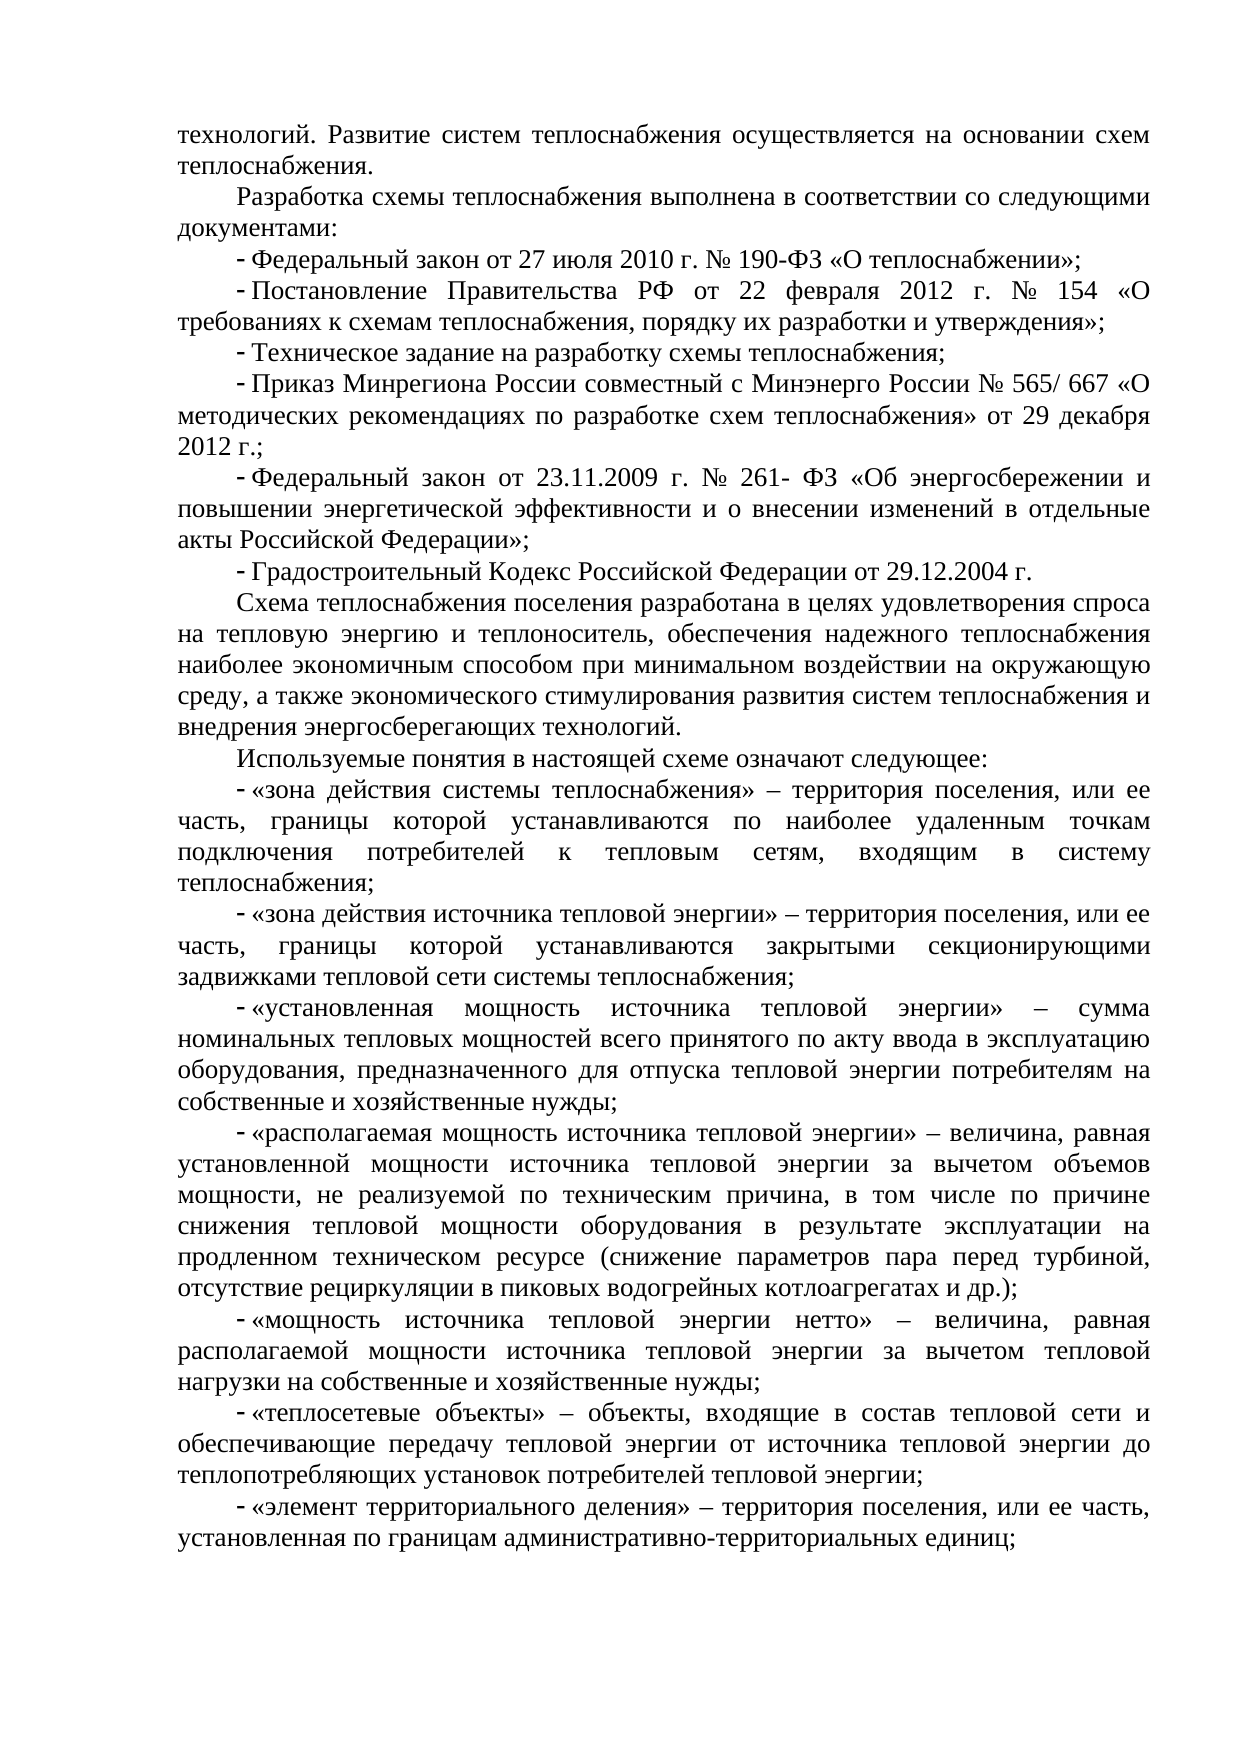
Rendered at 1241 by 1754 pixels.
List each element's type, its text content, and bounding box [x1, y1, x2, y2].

list Градостроительный Кодекс Российской Федерации от 29.12.2004 г. [177, 555, 1152, 586]
list «теплосетевые объекты» – объекты, входящие в состав тепловой сети и обеспечивающие передачу тепловой энергии от источника тепловой энергии до теплопотребляющих установок потребителей тепловой энергии; [177, 1396, 1152, 1490]
list Федеральный закон от 27 июля 2010 г. № 190-ФЗ «О теплоснабжении»; [177, 243, 1152, 274]
text Разработка схемы теплоснабжения выполнена в соответствии со следующими документами: [177, 180, 1152, 243]
text Используемые понятия в настоящей схеме означают следующее: [177, 742, 1152, 773]
list Приказ Минрегиона России совместный с Минэнерго России № 565/ 667 «О методических рекомендациях по разработке схем теплоснабжения» от 29 декабря 2012 г.; [177, 368, 1152, 461]
list «установленная мощность источника тепловой энергии» – сумма номинальных тепловых мощностей всего принятого по акту ввода в эксплуатацию оборудования, предназначенного для отпуска тепловой энергии потребителям на собственные и хозяйственные нужды; [177, 991, 1152, 1116]
list Федеральный закон от 23.11.2009 г. № 261- ФЗ «Об энергосбережении и повышении энергетической эффективности и о внесении изменений в отдельные акты Российской Федерации»; [177, 461, 1152, 555]
text Схема теплоснабжения поселения разработана в целях удовлетворения спроса на тепловую энергию и теплоноситель, обеспечения надежного теплоснабжения наиболее экономичным способом при минимальном воздействии на окружающую среду, а также экономического стимулирования развития систем теплоснабжения и внедрения энергосберегающих технологий. [177, 586, 1152, 742]
list «мощность источника тепловой энергии нетто» – величина, равная располагаемой мощности источника тепловой энергии за вычетом тепловой нагрузки на собственные и хозяйственные нужды; [177, 1303, 1152, 1396]
list «зона действия системы теплоснабжения» – территория поселения, или ее часть, границы которой устанавливаются по наиболее удаленным точкам подключения потребителей к тепловым сетям, входящим в систему теплоснабжения; [177, 773, 1152, 897]
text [177, 118, 1152, 180]
list «элемент территориального деления» – территория поселения, или ее часть, установленная по границам административно-территориальных единиц; [177, 1490, 1152, 1552]
list «располагаемая мощность источника тепловой энергии» – величина, равная установленной мощности источника тепловой энергии за вычетом объемов мощности, не реализуемой по техническим причина, в том числе по причине снижения тепловой мощности оборудования в результате эксплуатации на продленном техническом ресурсе (снижение параметров пара перед турбиной, отсутствие рециркуляции в пиковых водогрейных котлоагрегатах и др.); [177, 1116, 1152, 1303]
list «зона действия источника тепловой энергии» – территория поселения, или ее часть, границы которой устанавливаются закрытыми секционирующими задвижками тепловой сети системы теплоснабжения; [177, 897, 1152, 991]
list Техническое задание на разработку схемы теплоснабжения; [177, 336, 1152, 368]
list Постановление Правительства РФ от 22 февраля 2012 г. № 154 «О требованиях к схемам теплоснабжения, порядку их разработки и утверждения»; [177, 274, 1152, 336]
